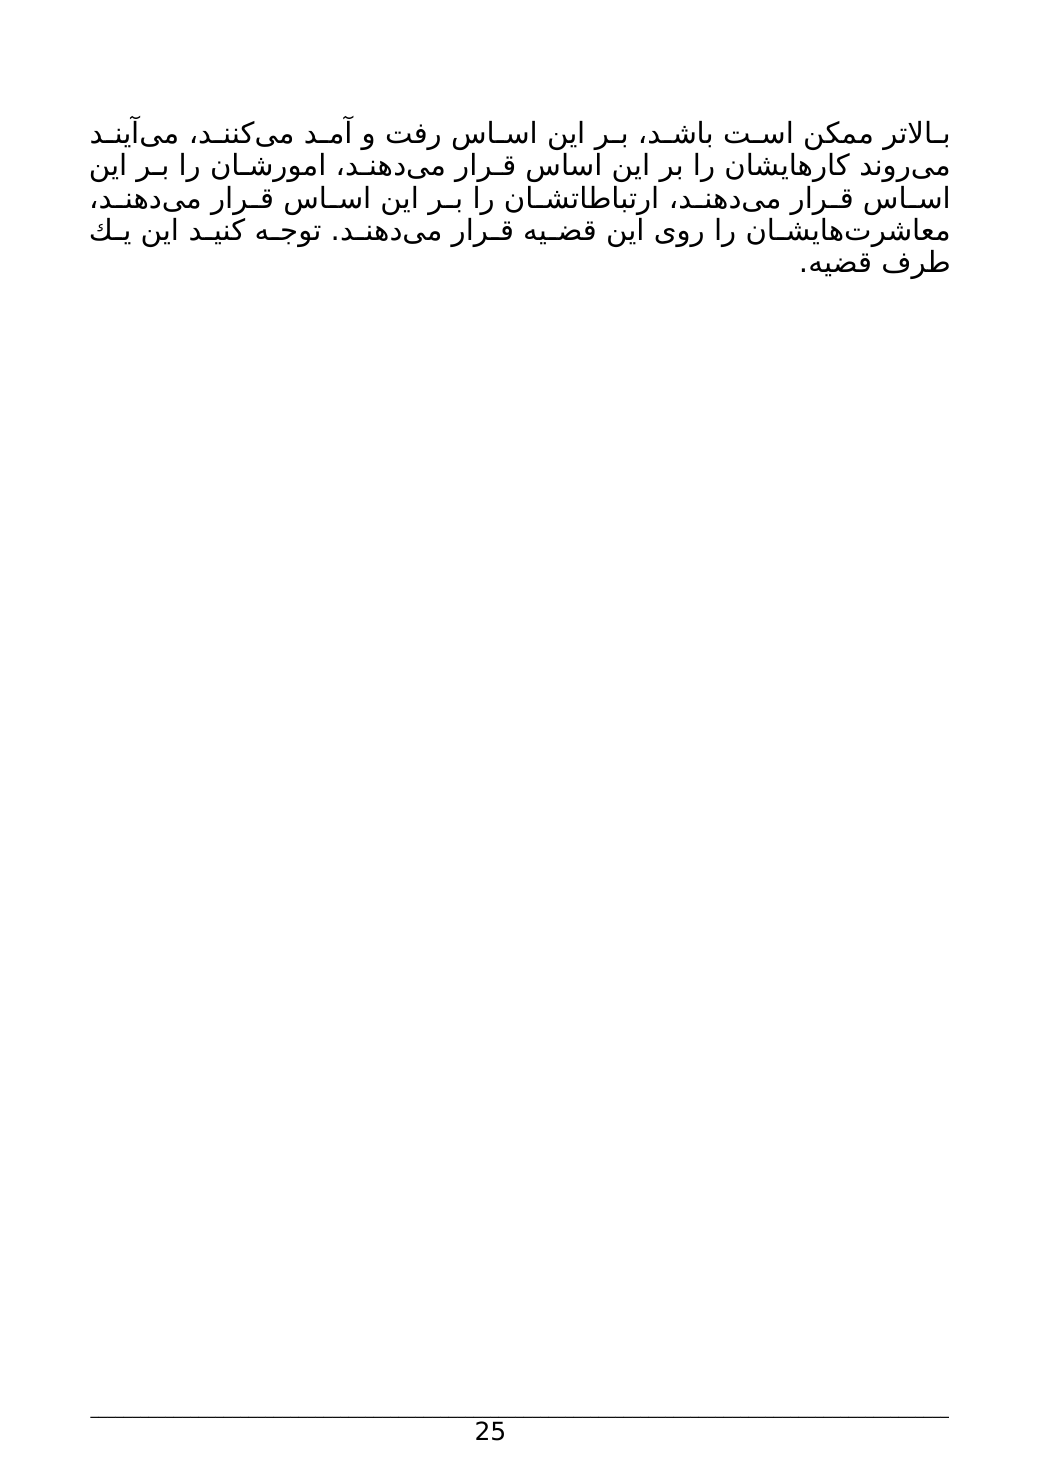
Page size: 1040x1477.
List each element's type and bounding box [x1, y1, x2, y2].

text [89, 118, 951, 279]
